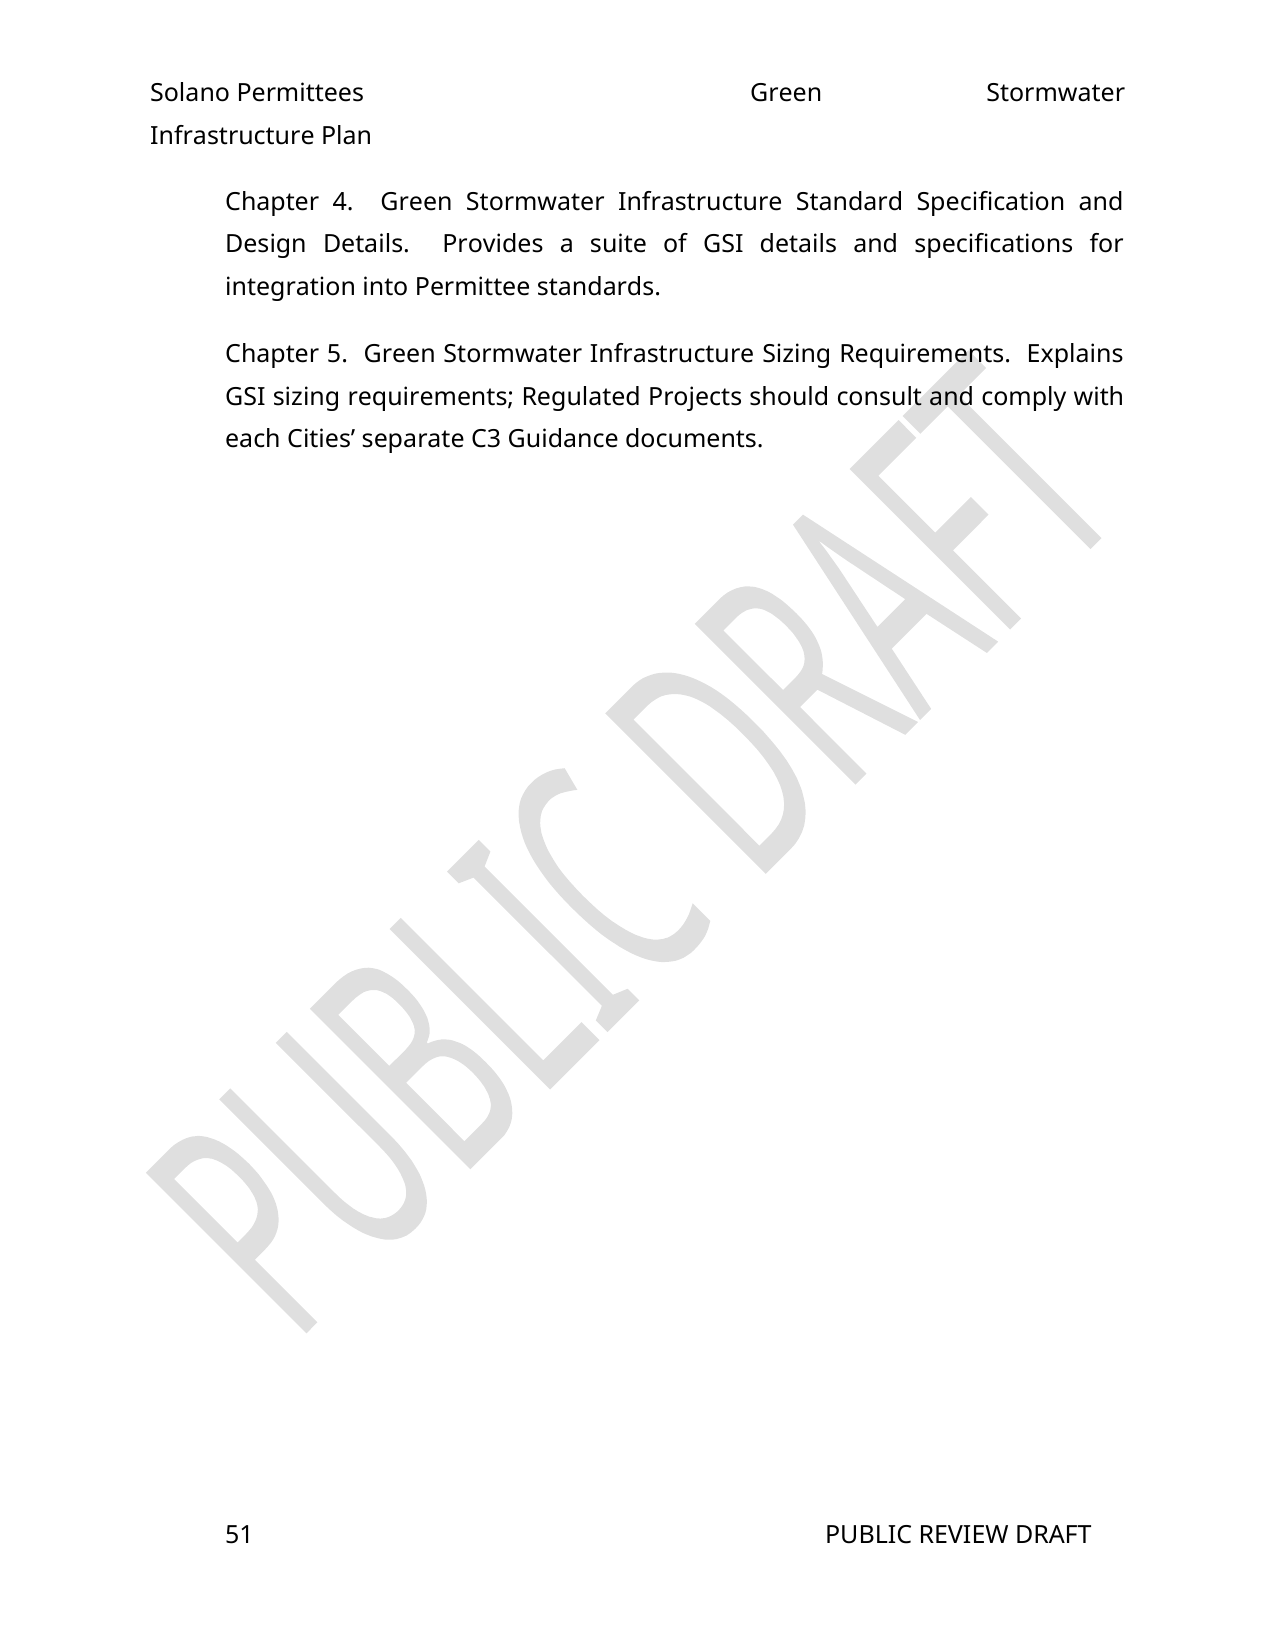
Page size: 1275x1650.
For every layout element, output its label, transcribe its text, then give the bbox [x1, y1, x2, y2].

text Chapter 4. Green Stormwater Infrastructure Standard Specification and Design Details. Provides a suite of GSI details and specifications for integration into Permittee standards. [225, 184, 1125, 303]
text Chapter 5. Green Stormwater Infrastructure Sizing Requirements. Explains GSI sizing requirements; Regulated Projects should consult and comply with each Cities’ separate C3 Guidance documents. [225, 336, 1125, 455]
